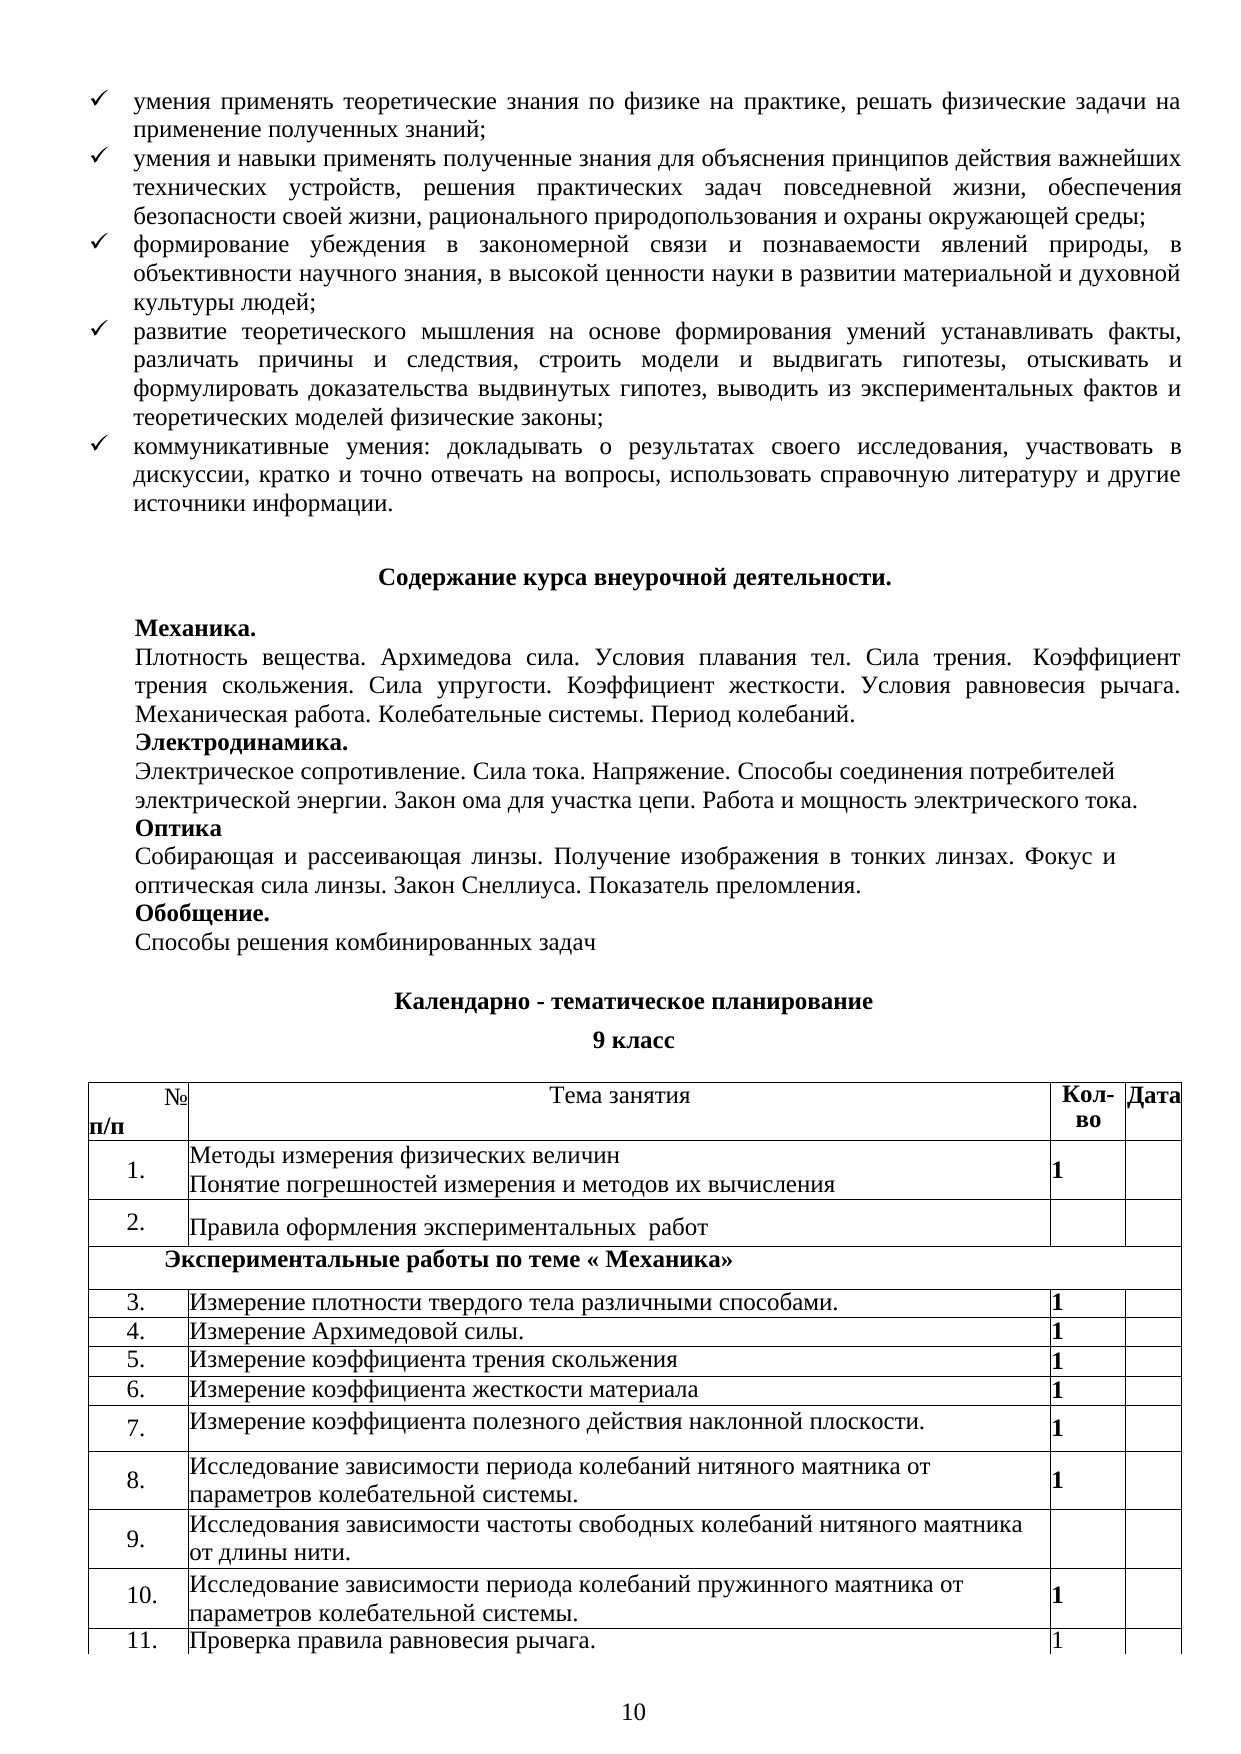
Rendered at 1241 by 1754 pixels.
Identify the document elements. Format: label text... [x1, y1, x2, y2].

table_cell Измерение коэффициента трения скольжения [189, 1347, 1050, 1376]
table_cell [1126, 1406, 1181, 1451]
table_cell [1051, 1200, 1125, 1246]
table_header Дата [1126, 1083, 1181, 1140]
table_cell [1126, 1200, 1181, 1246]
table_cell 11. [89, 1629, 188, 1654]
text Содержание курса внеурочной деятельности. [310, 562, 960, 591]
text Собирающая и рассеивающая линзы. Получение изображения в тонких линзах. Фокус и оптическая сила линзы. Закон Снеллиуса. Показатель преломления. [134, 842, 1194, 899]
table_cell [1051, 1510, 1125, 1567]
table_cell 1 [1051, 1318, 1125, 1346]
table_cell 1 [1051, 1377, 1125, 1405]
text Календарно - тематическое планирование 9 класс [394, 986, 876, 1054]
table_cell Проверка правила равновесия рычага. [189, 1629, 1050, 1654]
table_cell 1 [1051, 1629, 1125, 1654]
table_cell 1 [1051, 1290, 1125, 1317]
table_cell Правила оформления экспериментальных работ [189, 1200, 1050, 1246]
table_cell [1126, 1629, 1181, 1654]
text Способы решения комбинированных задач [134, 928, 1194, 956]
table_cell 9. [89, 1510, 188, 1567]
table_header Тема занятия [189, 1083, 1050, 1140]
list формирование убеждения в закономерной связи и познаваемости явлений природы, в объективности научного знания, в высокой ценности науки в развитии материальной и духовной культуры людей; [88, 229, 1182, 316]
table_cell Исследование зависимости периода колебаний нитяного маятника от параметров колебательной системы. [189, 1452, 1050, 1509]
table_cell 10. [89, 1569, 188, 1628]
table_header № п/п [89, 1083, 188, 1140]
table_cell Измерение плотности твердого тела различными способами. [189, 1290, 1050, 1317]
text Оптика [134, 814, 1194, 842]
table_cell 1 [1051, 1452, 1125, 1509]
text Обобщение. [134, 899, 1194, 928]
table_cell Измерение коэффициента полезного действия наклонной плоскости. [189, 1406, 1050, 1451]
table_cell 1 [1051, 1569, 1125, 1628]
table_cell 1 [1051, 1347, 1125, 1376]
table_cell Исследование зависимости периода колебаний пружинного маятника от параметров колебательной системы. [189, 1569, 1050, 1628]
table_cell [1126, 1141, 1181, 1199]
table_cell 4. [89, 1318, 188, 1346]
table_cell 5. [89, 1347, 188, 1376]
table_cell [1126, 1347, 1181, 1376]
table_cell 2. [89, 1200, 188, 1246]
table_cell Экспериментальные работы по теме « Механика» [89, 1247, 1181, 1288]
text Электродинамика. [134, 728, 1194, 756]
list коммуникативные умения: докладывать о результатах своего исследования, участвовать в дискуссии, кратко и точно отвечать на вопросы, использовать справочную литературу и другие источники информации. [88, 431, 1182, 517]
table_cell 7. [89, 1406, 188, 1451]
table_cell Методы измерения физических величин Понятие погрешностей измерения и методов их вычисления [189, 1141, 1050, 1199]
table_cell 1. [89, 1141, 188, 1199]
table_cell 6. [89, 1377, 188, 1405]
text Механика. [134, 613, 1194, 642]
table_cell [1126, 1510, 1181, 1567]
table_cell 8. [89, 1452, 188, 1509]
list умения применять теоретические знания по физике на практике, решать физические задачи на применение полученных знаний; [88, 86, 1182, 143]
table_cell [1126, 1377, 1181, 1405]
list умения и навыки применять полученные знания для объяснения принципов действия важнейших технических устройств, решения практических задач повседневной жизни, обеспечения безопасности своей жизни, рационального природопользования и охраны окружающей среды; [88, 143, 1182, 229]
text Электрическое сопротивление. Сила тока. Напряжение. Способы соединения потребителей электрической энергии. Закон ома для участка цепи. Работа и мощность электрического тока. [134, 756, 1194, 814]
table_cell 3. [89, 1290, 188, 1317]
table_cell [1126, 1569, 1181, 1628]
table_header Кол- во [1051, 1083, 1125, 1140]
table_cell Измерение коэффициента жесткости материала [189, 1377, 1050, 1405]
text Плотность вещества. Архимедова сила. Условия плавания тел. Сила трения. Коэффициент трения скольжения. Сила упругости. Коэффициент жесткости. Условия равновесия рычага. Механическая работа. Колебательные системы. Период колебаний. [134, 642, 1180, 728]
table_cell Измерение Архимедовой силы. [189, 1318, 1050, 1346]
table_cell 1 [1051, 1406, 1125, 1451]
list развитие теоретического мышления на основе формирования умений устанавливать факты, различать причины и следствия, строить модели и выдвигать гипотезы, отыскивать и формулировать доказательства выдвинутых гипотез, выводить из экспериментальных фактов и теоретических моделей физические законы; [88, 316, 1182, 431]
table_cell 1 [1051, 1141, 1125, 1199]
table_cell [1126, 1452, 1181, 1509]
table_cell [1126, 1318, 1181, 1346]
table_cell [1126, 1290, 1181, 1317]
table_cell Исследования зависимости частоты свободных колебаний нитяного маятника от длины нити. [189, 1510, 1050, 1567]
